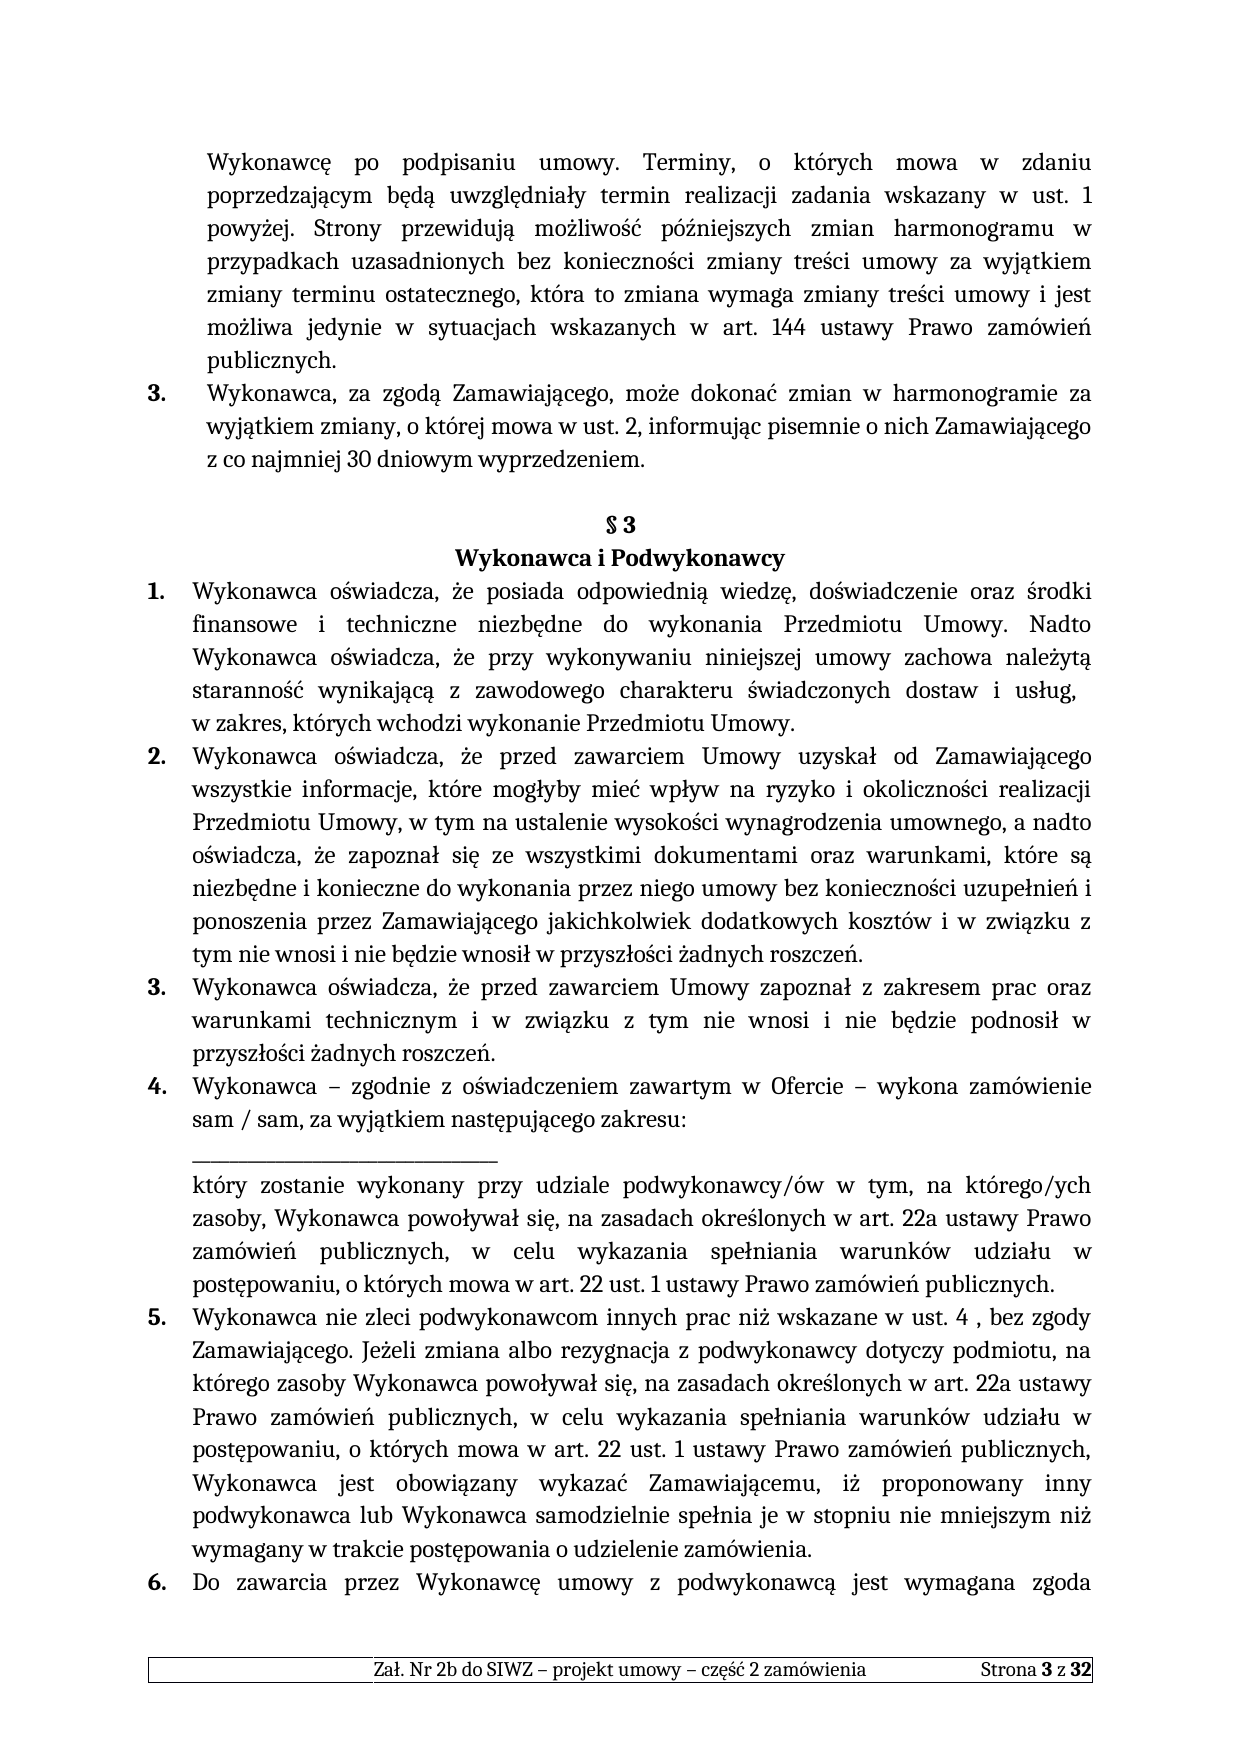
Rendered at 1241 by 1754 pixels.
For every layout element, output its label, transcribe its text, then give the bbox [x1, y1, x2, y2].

list który zostanie wykonany przy udziale podwykonawcy/ów w tym, na którego/ych zasoby, Wykonawca powoływał się, na zasadach określonych w art. 22a ustawy Prawo zamówień publicznych, w celu wykazania spełniania warunków udziału w postępowaniu, o których mowa w art. 22 ust. 1 ustawy Prawo zamówień publicznych. [192, 1171, 1093, 1299]
list Wykonawca – zgodnie z oświadczeniem zawartym w Ofercie – wykona zamówienie sam / sam, za wyjątkiem następującego zakresu: [148, 1072, 1093, 1134]
list Wykonawca, za zgodą Zamawiającego, może dokonać zmian w harmonogramie za wyjątkiem zmiany, o której mowa w ust. 2, informując pisemnie o nich Zamawiającego z co najmniej 30 dniowym wyprzedzeniem. [148, 379, 1093, 473]
list Wykonawca oświadcza, że posiada odpowiednią wiedzę, doświadczenie oraz środki finansowe i techniczne niezbędne do wykonania Przedmiotu Umowy. Nadto Wykonawca oświadcza, że przy wykonywaniu niniejszej umowy zachowa należytą staranność wynikającą z zawodowego charakteru świadczonych dostaw i usług, w zakres, których wchodzi wykonanie Przedmiotu Umowy. [148, 577, 1093, 738]
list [148, 1567, 1093, 1596]
text § 3 [148, 511, 1093, 539]
list Wykonawca oświadcza, że przed zawarciem Umowy uzyskał od Zamawiającego wszystkie informacje, które mogłyby mieć wpływ na ryzyko i okoliczności realizacji Przedmiotu Umowy, w tym na ustalenie wysokości wynagrodzenia umownego, a nadto oświadcza, że zapoznał się ze wszystkimi dokumentami oraz warunkami, które są niezbędne i konieczne do wykonania przez niego umowy bez konieczności uzupełnień i ponoszenia przez Zamawiającego jakichkolwiek dodatkowych kosztów i w związku z tym nie wnosi i nie będzie wnosił w przyszłości żadnych roszczeń. [148, 742, 1093, 969]
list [148, 148, 1093, 374]
text Wykonawca i Podwykonawcy [148, 544, 1093, 573]
list Wykonawca oświadcza, że przed zawarciem Umowy zapoznał z zakresem prac oraz warunkami technicznym i w związku z tym nie wnosi i nie będzie podnosił w przyszłości żadnych roszczeń. [148, 973, 1093, 1068]
list _________________________________ [192, 1138, 1093, 1167]
list Wykonawca nie zleci podwykonawcom innych prac niż wskazane w ust. 4 , bez zgody Zamawiającego. Jeżeli zmiana albo rezygnacja z podwykonawcy dotyczy podmiotu, na którego zasoby Wykonawca powoływał się, na zasadach określonych w art. 22a ustawy Prawo zamówień publicznych, w celu wykazania spełniania warunków udziału w postępowaniu, o których mowa w art. 22 ust. 1 ustawy Prawo zamówień publicznych, Wykonawca jest obowiązany wykazać Zamawiającemu, iż proponowany inny podwykonawca lub Wykonawca samodzielnie spełnia je w stopniu nie mniejszym niż wymagany w trakcie postępowania o udzielenie zamówienia. [148, 1303, 1093, 1563]
